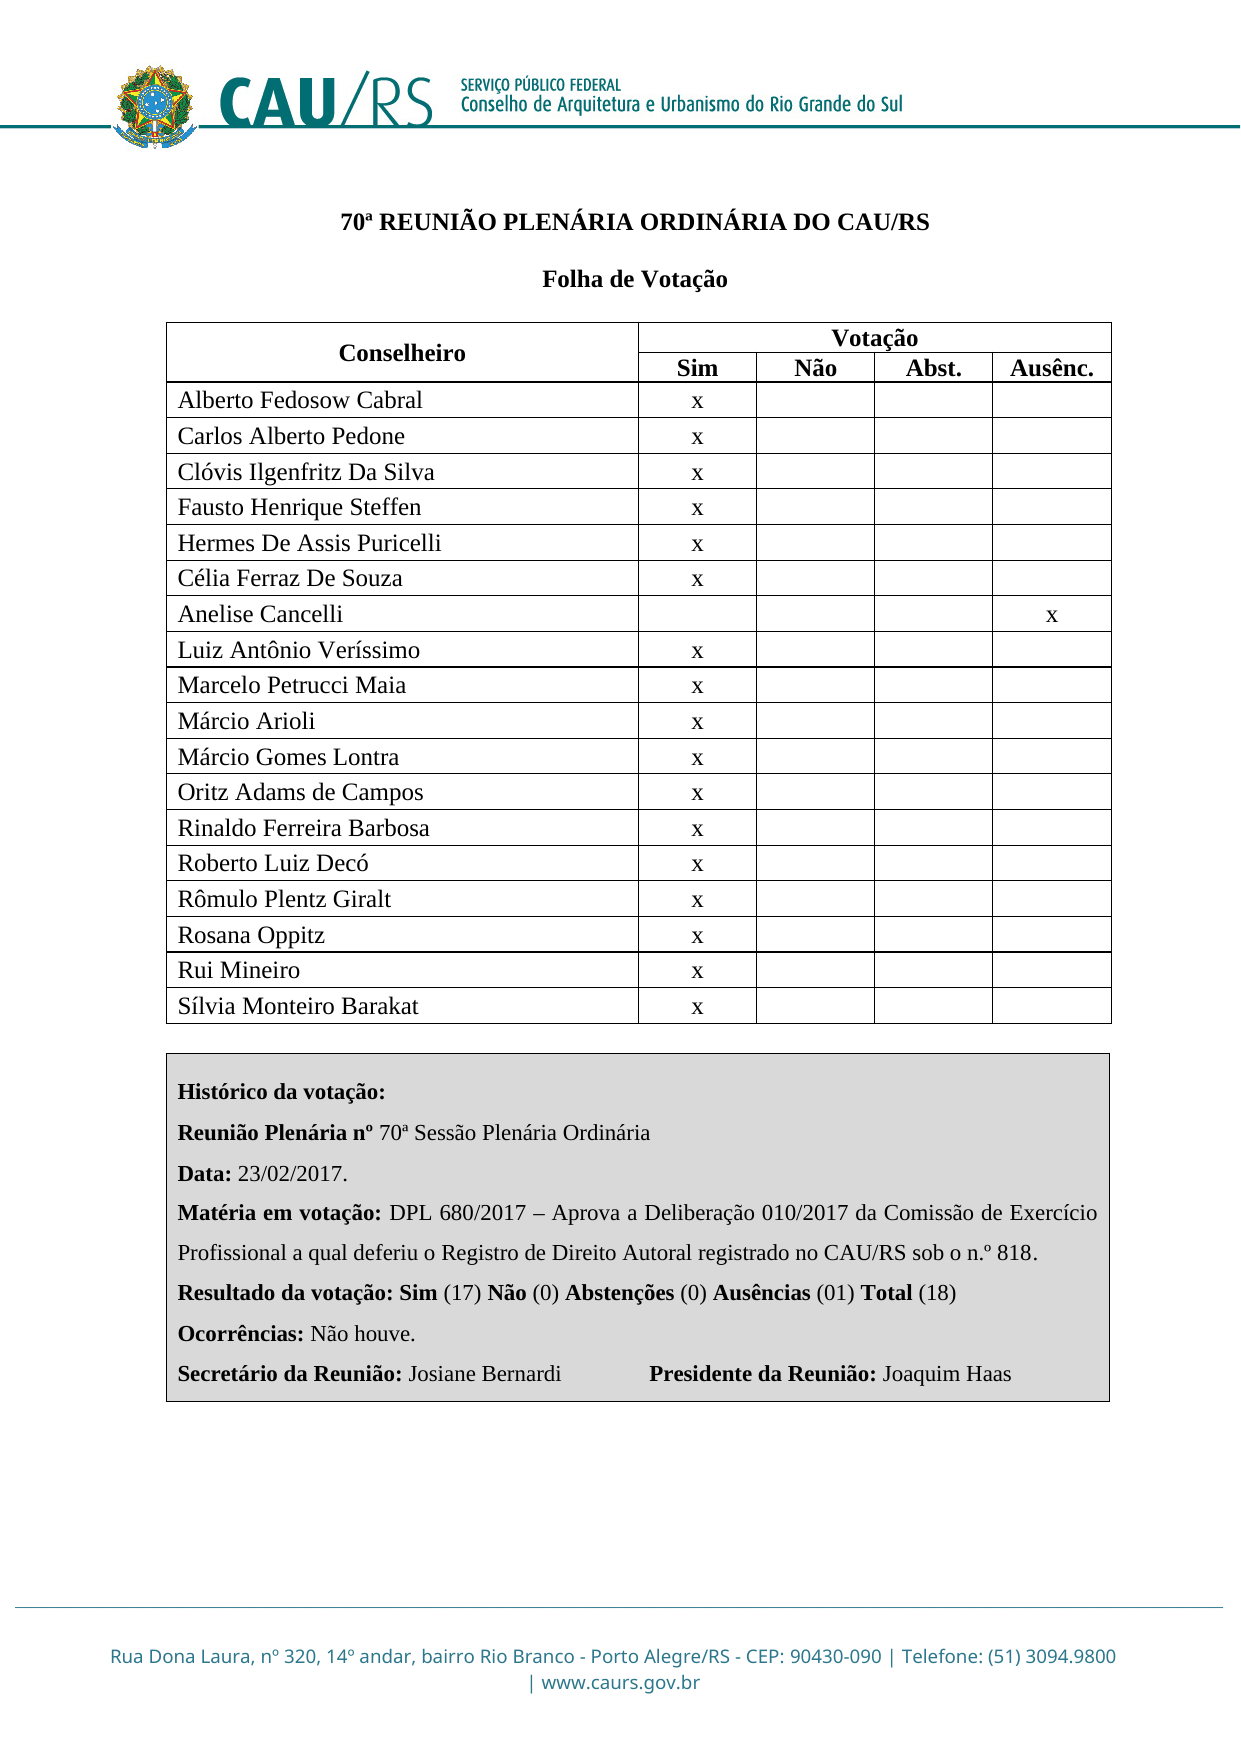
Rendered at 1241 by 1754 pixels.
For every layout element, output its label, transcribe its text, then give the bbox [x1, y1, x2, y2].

table_cell Alberto Fedosow Cabral [167, 383, 638, 417]
table_cell [993, 489, 1111, 524]
table_cell [993, 454, 1111, 488]
table_cell Rinaldo Ferreira Barbosa [167, 810, 638, 844]
table_cell [757, 774, 874, 809]
table_cell x [639, 988, 756, 1023]
table_cell Luiz Antônio Veríssimo [167, 632, 638, 666]
table_cell Rui Mineiro [167, 953, 638, 987]
table_cell [875, 917, 992, 951]
table_cell x [639, 917, 756, 951]
table_cell [875, 418, 992, 453]
table_cell Rômulo Plentz Giralt [167, 881, 638, 916]
table_cell [757, 988, 874, 1023]
table_cell [757, 418, 874, 453]
table_cell [993, 383, 1111, 417]
table_cell [875, 739, 992, 773]
table_cell [875, 525, 992, 559]
table_cell Não [757, 353, 874, 381]
picture [0, 0, 1241, 159]
table_cell Roberto Luiz Decó [167, 846, 638, 880]
table_cell [993, 418, 1111, 453]
table_cell [757, 525, 874, 559]
table_cell x [639, 383, 756, 417]
table_cell [875, 489, 992, 524]
table_cell [875, 561, 992, 595]
table_cell [757, 668, 874, 702]
text Folha de Votação [177, 264, 1093, 293]
table_cell [757, 917, 874, 951]
table_cell x [639, 953, 756, 987]
table_cell Resultado da votação: Sim (17) Não (0) Abstenções (0) Ausências (01) Total (18) [167, 1279, 1109, 1320]
table_cell Ausênc. [993, 353, 1111, 381]
table_cell [875, 596, 992, 631]
table_cell [757, 632, 874, 666]
table_cell Secretário da Reunião: Josiane Bernardi [167, 1361, 638, 1401]
table_cell Márcio Arioli [167, 703, 638, 738]
table_cell x [993, 596, 1111, 631]
table_cell [993, 703, 1111, 738]
table_cell [875, 383, 992, 417]
table_cell Carlos Alberto Pedone [167, 418, 638, 453]
table_cell [875, 953, 992, 987]
table_cell Oritz Adams de Campos [167, 774, 638, 809]
table_cell x [639, 489, 756, 524]
table_cell [639, 596, 756, 631]
table_cell Ocorrências: Não houve. [167, 1320, 1109, 1361]
table_cell [993, 739, 1111, 773]
table_cell [875, 988, 992, 1023]
table_cell x [639, 703, 756, 738]
table_cell [993, 881, 1111, 916]
table_header Votação [639, 323, 1111, 352]
table_cell [993, 668, 1111, 702]
table_cell Sílvia Monteiro Barakat [167, 988, 638, 1023]
table_header Histórico da votação: [167, 1054, 1109, 1119]
table_cell [875, 632, 992, 666]
table_cell x [639, 561, 756, 595]
table_cell [875, 454, 992, 488]
table_cell [757, 454, 874, 488]
table_cell [993, 632, 1111, 666]
table_cell [757, 596, 874, 631]
table_cell [757, 846, 874, 880]
table_cell [875, 810, 992, 844]
table_cell [993, 917, 1111, 951]
table_cell x [639, 739, 756, 773]
table_cell [993, 525, 1111, 559]
table_cell [993, 988, 1111, 1023]
table_cell Marcelo Petrucci Maia [167, 668, 638, 702]
table_cell Célia Ferraz De Souza [167, 561, 638, 595]
table_cell [875, 774, 992, 809]
table_cell [993, 810, 1111, 844]
table_cell x [639, 525, 756, 559]
table_cell Fausto Henrique Steffen [167, 489, 638, 524]
table_cell Reunião Plenária nº 70ª Sessão Plenária Ordinária [167, 1119, 1109, 1160]
table_cell [757, 703, 874, 738]
table_cell x [639, 846, 756, 880]
table_cell Sim [639, 353, 756, 381]
table_cell [757, 739, 874, 773]
table_cell [757, 489, 874, 524]
table_cell Abst. [875, 353, 992, 381]
table_cell [875, 881, 992, 916]
table_cell x [639, 668, 756, 702]
table_cell [993, 846, 1111, 880]
table_cell [993, 561, 1111, 595]
table_cell Clóvis Ilgenfritz Da Silva [167, 454, 638, 488]
table_cell x [639, 810, 756, 844]
table_cell [757, 561, 874, 595]
table_cell [757, 383, 874, 417]
table_cell Hermes De Assis Puricelli [167, 525, 638, 559]
table_cell [993, 774, 1111, 809]
table_cell Presidente da Reunião: Joaquim Haas [638, 1361, 1109, 1401]
table_cell [875, 668, 992, 702]
text 70ª REUNIÃO PLENÁRIA ORDINÁRIA DO CAU/RS [177, 207, 1093, 236]
table_cell x [639, 632, 756, 666]
table_cell Anelise Cancelli [167, 596, 638, 631]
table_cell [757, 810, 874, 844]
table_cell [875, 846, 992, 880]
table_cell Rosana Oppitz [167, 917, 638, 951]
table_cell [757, 881, 874, 916]
table_header Conselheiro [167, 323, 638, 381]
table_cell [757, 953, 874, 987]
table_cell [875, 703, 992, 738]
table_cell x [639, 881, 756, 916]
table_cell x [639, 774, 756, 809]
table_cell [993, 953, 1111, 987]
table_cell Data: 23/02/2017. Matéria em votação: DPL 680/2017 – Aprova a Deliberação 010/2017 da Comissão de Exercício Profissional a qual deferiu o Registro de Direito Autoral registrado no CAU/RS sob o n.º 818. [167, 1160, 1109, 1279]
table_cell x [639, 454, 756, 488]
table_cell Márcio Gomes Lontra [167, 739, 638, 773]
table_cell x [639, 418, 756, 453]
